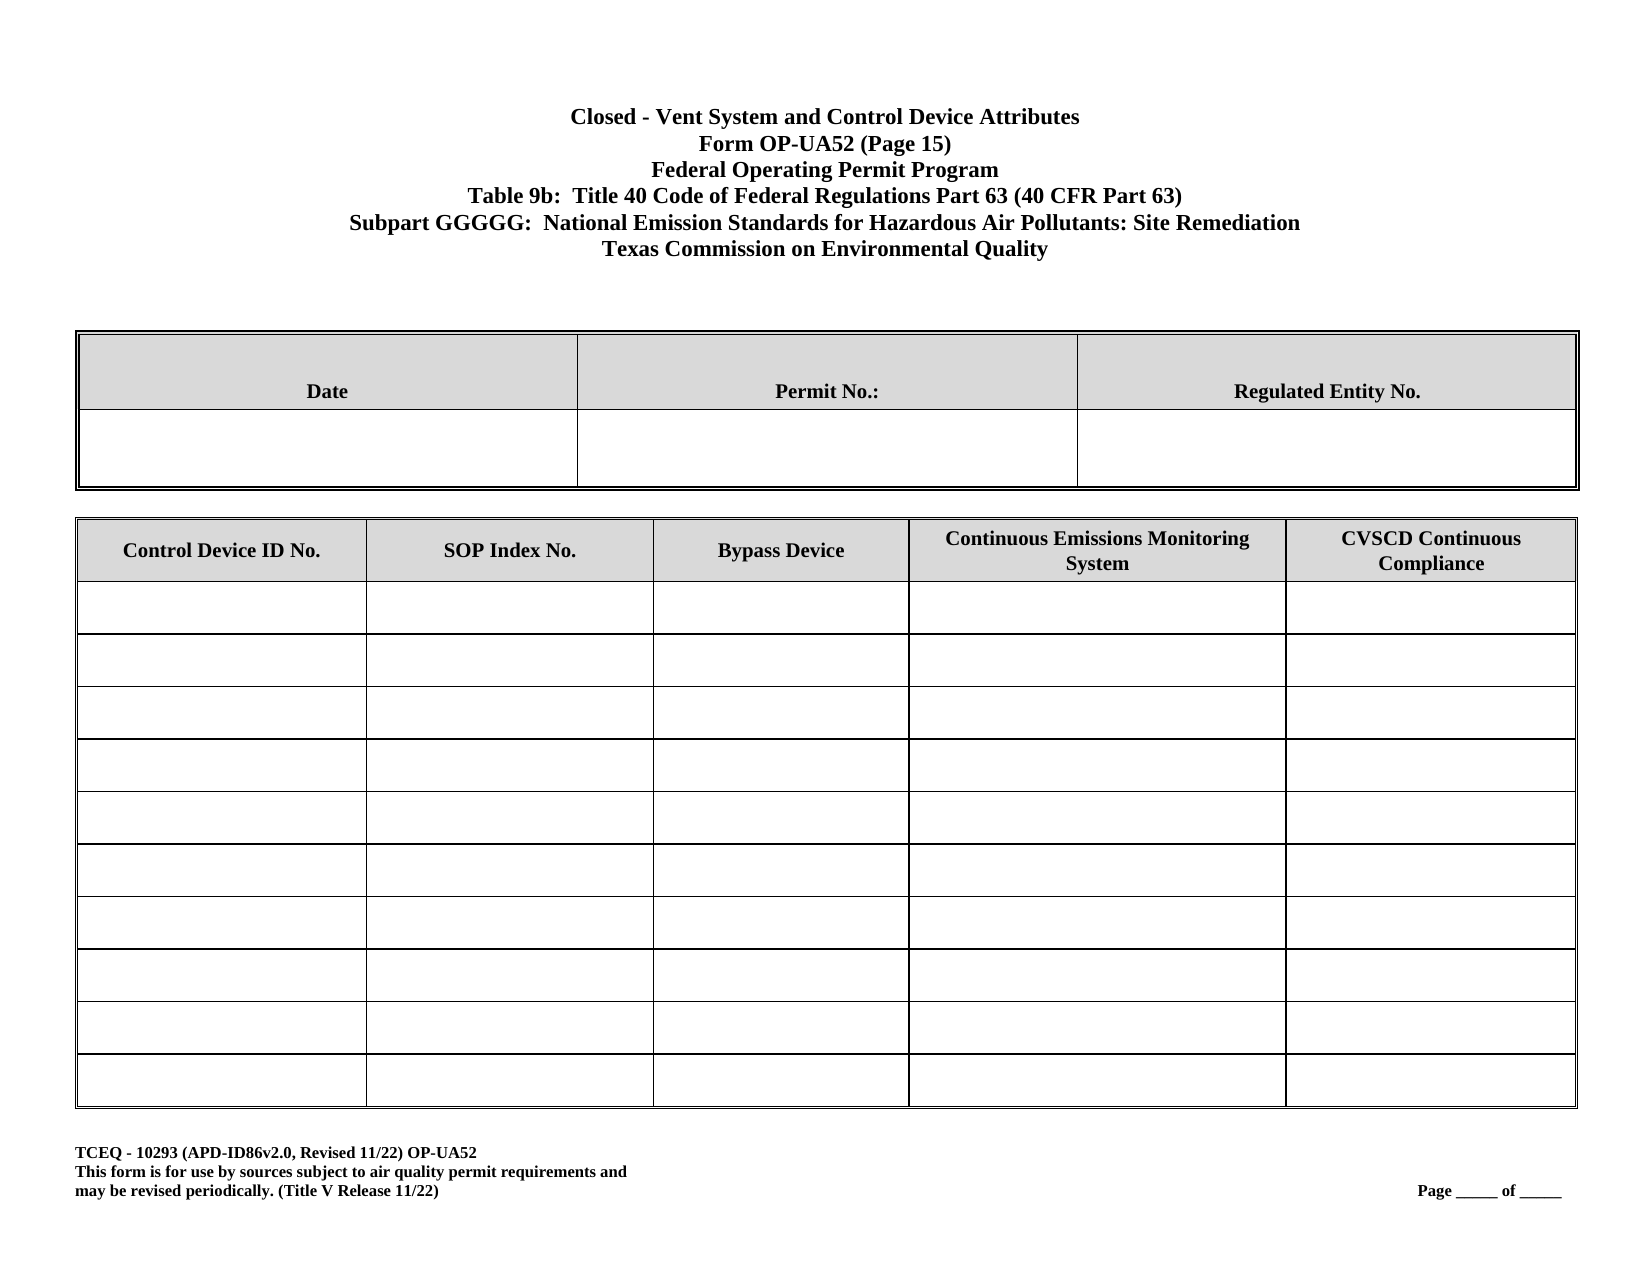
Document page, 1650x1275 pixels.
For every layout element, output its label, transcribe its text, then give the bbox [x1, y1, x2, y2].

table_cell [367, 950, 653, 1001]
table_cell [78, 845, 366, 896]
table_cell [367, 687, 653, 738]
table_cell [1287, 740, 1575, 791]
table_cell [367, 897, 653, 948]
table_cell [654, 950, 908, 1001]
table_header Date [80, 335, 577, 409]
table_cell [578, 410, 1077, 486]
subtitle Table 9b: Title 40 Code of Federal Regulations Part 63 (40 CFR Part 63) [75, 182, 1575, 209]
table_cell [1287, 845, 1575, 896]
table_cell [367, 582, 653, 633]
table_cell [78, 635, 366, 686]
table_cell [1287, 582, 1575, 633]
table_cell [1287, 897, 1575, 948]
table_header Continuous Emissions Monitoring System [910, 520, 1285, 581]
table_cell [910, 740, 1285, 791]
table_cell [78, 582, 366, 633]
table_cell [910, 687, 1285, 738]
table_cell [654, 1002, 908, 1053]
subtitle Subpart GGGGG: National Emission Standards for Hazardous Air Pollutants: Site Remediation [75, 209, 1575, 235]
table_cell [910, 950, 1285, 1001]
table_header Bypass Device [654, 520, 908, 581]
table_cell [80, 410, 577, 486]
table_cell [78, 687, 366, 738]
table_cell [367, 635, 653, 686]
table_cell [654, 1055, 908, 1106]
subtitle Form OP-UA52 (Page 15) [75, 130, 1575, 156]
subtitle Federal Operating Permit Program [75, 156, 1575, 182]
table_cell [1078, 410, 1575, 486]
table_cell [654, 687, 908, 738]
table_cell [367, 740, 653, 791]
table_cell [78, 1002, 366, 1053]
table_cell [1287, 950, 1575, 1001]
table_cell [1287, 1055, 1575, 1106]
table_cell [654, 635, 908, 686]
table_cell [910, 845, 1285, 896]
table_cell [910, 897, 1285, 948]
table_cell [654, 792, 908, 843]
table_cell [78, 792, 366, 843]
table_cell [654, 897, 908, 948]
subtitle Texas Commission on Environmental Quality [75, 235, 1575, 262]
table_cell [910, 582, 1285, 633]
subtitle Closed - Vent System and Control Device Attributes [75, 103, 1575, 130]
table_cell [654, 582, 908, 633]
table_cell [367, 1055, 653, 1106]
table_header Regulated Entity No. [1078, 335, 1575, 409]
table_cell [654, 845, 908, 896]
table_cell [1287, 1002, 1575, 1053]
table_cell [654, 740, 908, 791]
table_cell [1287, 792, 1575, 843]
table_cell [367, 792, 653, 843]
table_header CVSCD Continuous Compliance [1287, 520, 1575, 581]
table_header SOP Index No. [367, 520, 653, 581]
table_cell [367, 845, 653, 896]
table_cell [78, 897, 366, 948]
table_header Control Device ID No. [78, 520, 366, 581]
table_cell [1287, 635, 1575, 686]
table_cell [78, 1055, 366, 1106]
table_cell [78, 950, 366, 1001]
table_cell [910, 1055, 1285, 1106]
table_cell [910, 635, 1285, 686]
table_cell [78, 740, 366, 791]
table_header Permit No.: [578, 335, 1077, 409]
table_cell [367, 1002, 653, 1053]
table_cell [910, 1002, 1285, 1053]
table_cell [1287, 687, 1575, 738]
table_cell [910, 792, 1285, 843]
